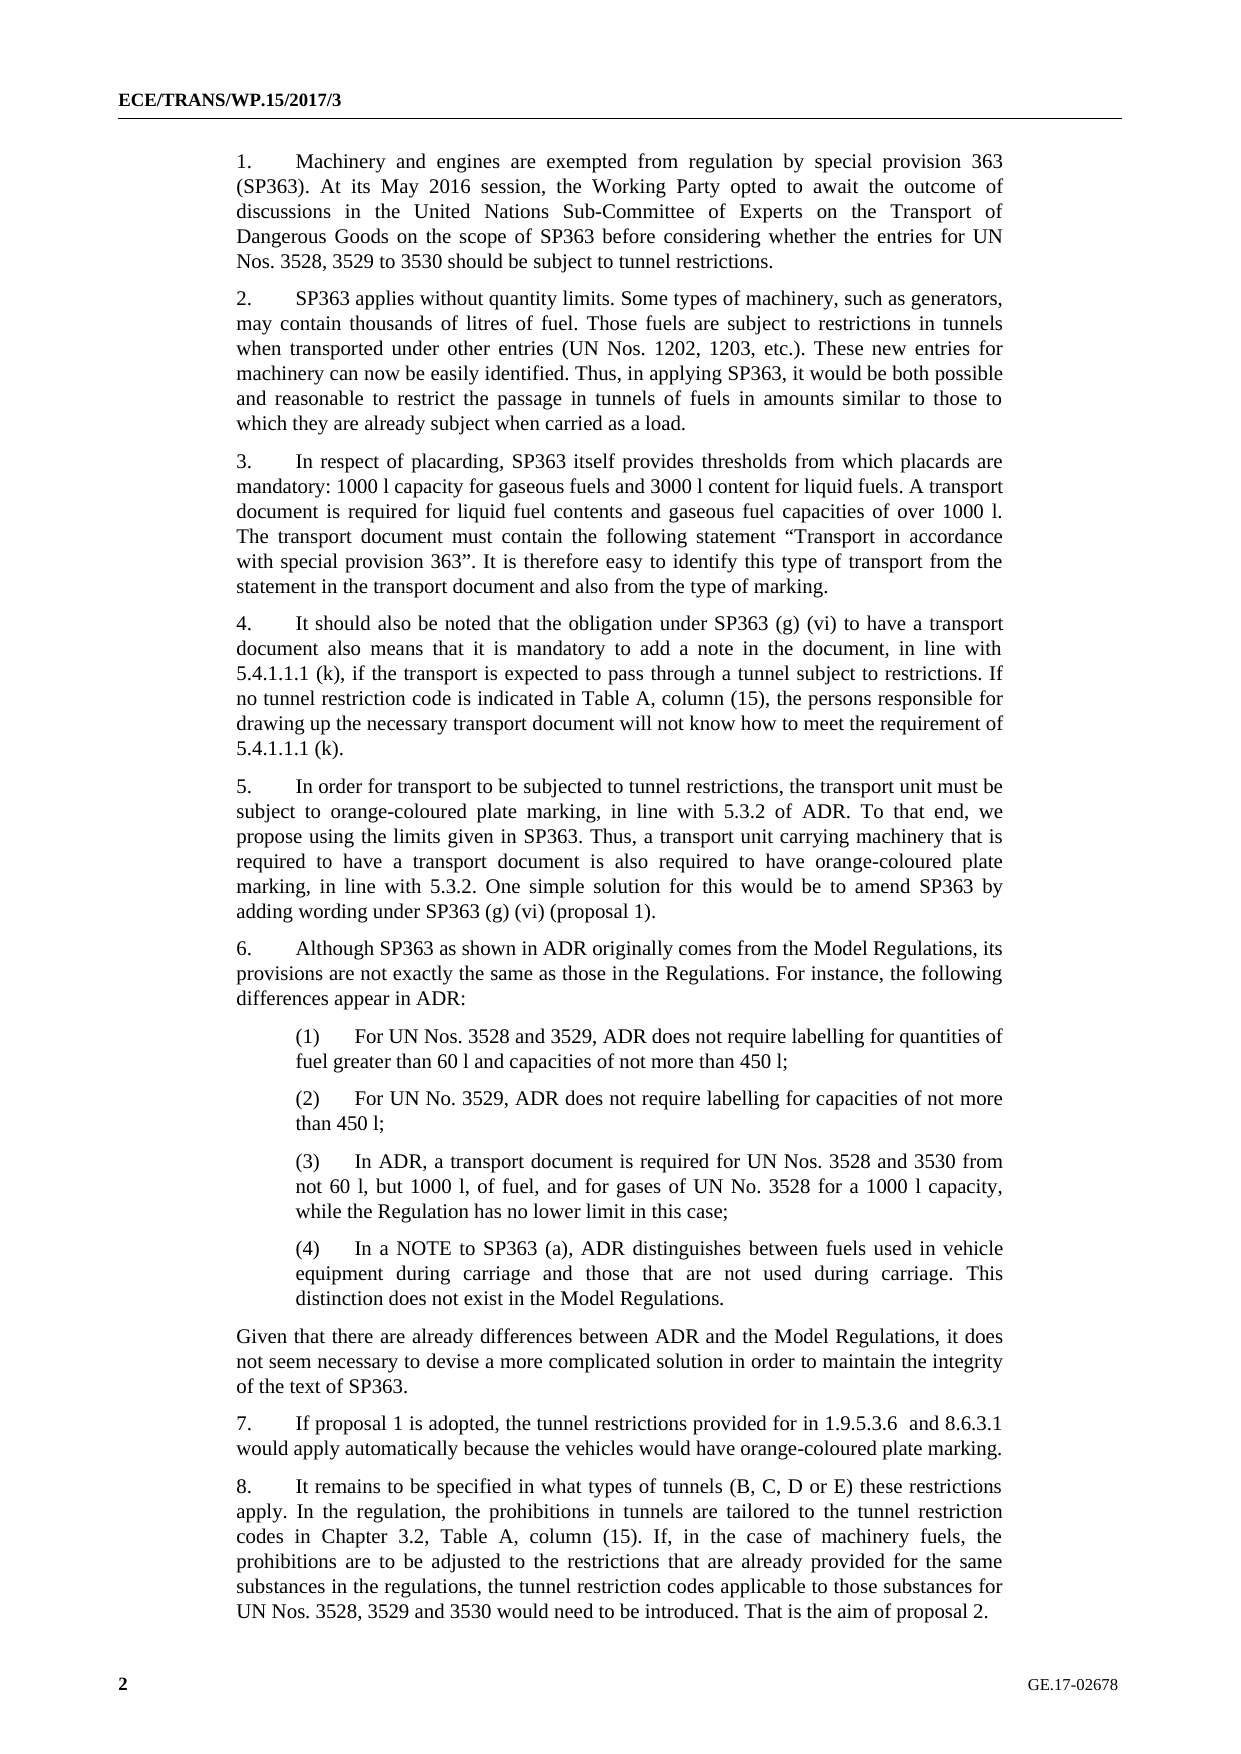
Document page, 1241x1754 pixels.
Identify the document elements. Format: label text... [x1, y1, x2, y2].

text (3) In ADR, a transport document is required for UN Nos. 3528 and 3530 from not 60 l, but 1000 l, of fuel, and for gases of UN No. 3528 for a 1000 l capacity, while the Regulation has no lower limit in this case; [295, 1148, 1004, 1223]
text (4) In a NOTE to SP363 (a), ADR distinguishes between fuels used in vehicle equipment during carriage and those that are not used during carriage. This distinction does not exist in the Model Regulations. [295, 1235, 1004, 1310]
text 8. It remains to be specified in what types of tunnels (B, C, D or E) these restrictions apply. In the regulation, the prohibitions in tunnels are tailored to the tunnel restriction codes in Chapter 3.2, Table A, column (15). If, in the case of machinery fuels, the prohibitions are to be adjusted to the restrictions that are already provided for the same substances in the regulations, the tunnel restriction codes applicable to those substances for UN Nos. 3528, 3529 and 3530 would need to be introduced. That is the aim of proposal 2. [236, 1473, 1004, 1623]
text 6. Although SP363 as shown in ADR originally comes from the Model Regulations, its provisions are not exactly the same as those in the Regulations. For instance, the following differences appear in ADR: [236, 935, 1004, 1010]
text (1) For UN Nos. 3528 and 3529, ADR does not require labelling for quantities of fuel greater than 60 l and capacities of not more than 450 l; [295, 1023, 1004, 1073]
text 3. In respect of placarding, SP363 itself provides thresholds from which placards are mandatory: 1000 l capacity for gaseous fuels and 3000 l content for liquid fuels. A transport document is required for liquid fuel contents and gaseous fuel capacities of over 1000 l. The transport document must contain the following statement “Transport in accordance with special provision 363”. It is therefore easy to identify this type of transport from the statement in the transport document and also from the type of marking. [236, 448, 1004, 598]
text 2. SP363 applies without quantity limits. Some types of machinery, such as generators, may contain thousands of litres of fuel. Those fuels are subject to restrictions in tunnels when transported under other entries (UN Nos. 1202, 1203, etc.). These new entries for machinery can now be easily identified. Thus, in applying SP363, it would be both possible and reasonable to restrict the passage in tunnels of fuels in amounts similar to those to which they are already subject when carried as a load. [236, 285, 1004, 435]
text Given that there are already differences between ADR and the Model Regulations, it does not seem necessary to devise a more complicated solution in order to maintain the integrity of the text of SP363. [236, 1323, 1004, 1398]
text 1. Machinery and engines are exempted from regulation by special provision 363 (SP363). At its May 2016 session, the Working Party opted to await the outcome of discussions in the United Nations Sub-Committee of Experts on the Transport of Dangerous Goods on the scope of SP363 before considering whether the entries for UN Nos. 3528, 3529 to 3530 should be subject to tunnel restrictions. [236, 148, 1004, 273]
text (2) For UN No. 3529, ADR does not require labelling for capacities of not more than 450 l; [295, 1085, 1004, 1135]
text 4. It should also be noted that the obligation under SP363 (g) (vi) to have a transport document also means that it is mandatory to add a note in the document, in line with 5.4.1.1.1 (k), if the transport is expected to pass through a tunnel subject to restrictions. If no tunnel restriction code is indicated in Table A, column (15), the persons responsible for drawing up the necessary transport document will not know how to meet the requirement of 5.4.1.1.1 (k). [236, 610, 1004, 760]
text 5. In order for transport to be subjected to tunnel restrictions, the transport unit must be subject to orange-coloured plate marking, in line with 5.3.2 of ADR. To that end, we propose using the limits given in SP363. Thus, a transport unit carrying machinery that is required to have a transport document is also required to have orange-coloured plate marking, in line with 5.3.2. One simple solution for this would be to amend SP363 by adding wording under SP363 (g) (vi) (proposal 1). [236, 773, 1004, 923]
text 7. If proposal 1 is adopted, the tunnel restrictions provided for in 1.9.5.3.6 and 8.6.3.1 would apply automatically because the vehicles would have orange-coloured plate marking. [236, 1410, 1004, 1460]
